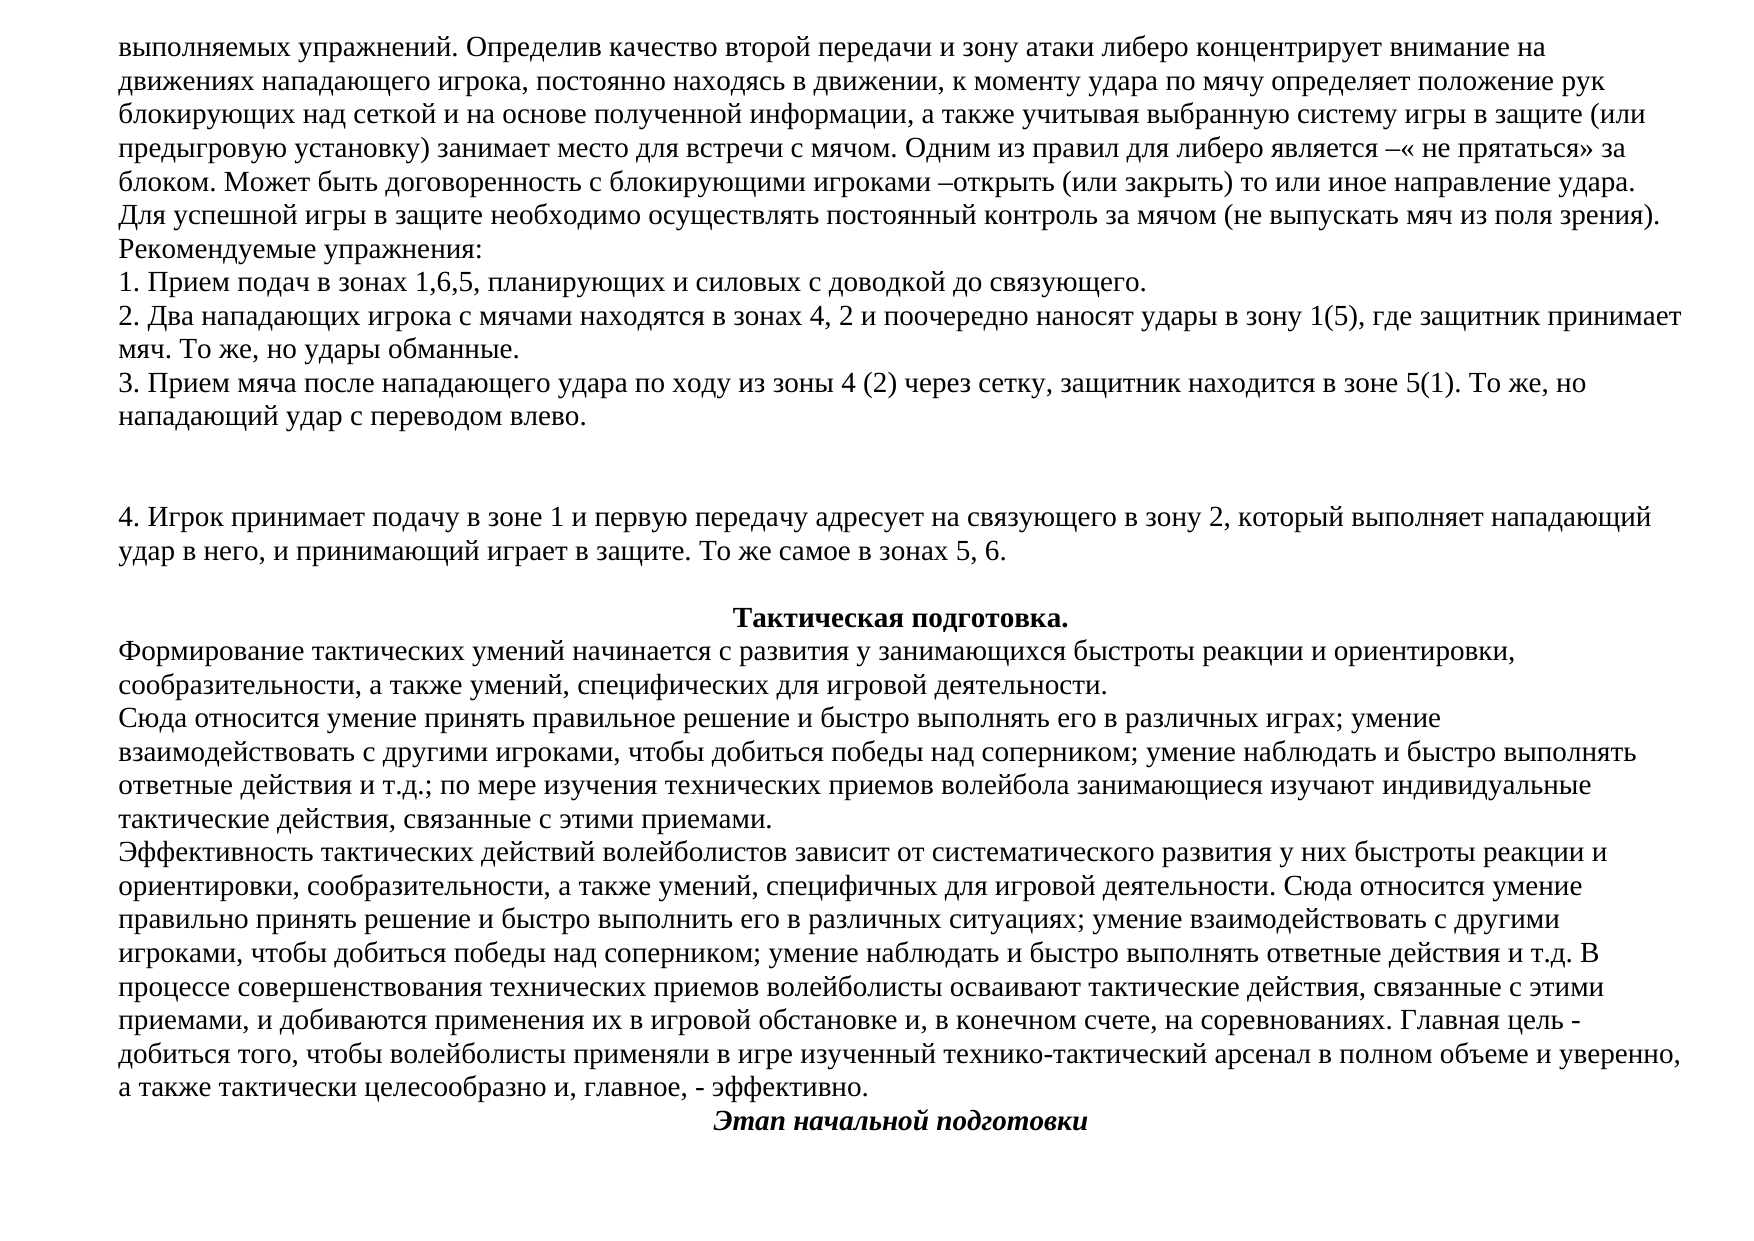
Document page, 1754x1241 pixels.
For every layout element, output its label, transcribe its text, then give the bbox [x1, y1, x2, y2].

text Формирование тактических умений начинается с развития у занимающихся быстроты реакции и ориентировки, сообразительности, а также умений, специфических для игровой деятельности. [118, 633, 1683, 700]
text 4. Игрок принимает подачу в зоне 1 и первую передачу адресует на связующего в зону 2, который выполняет нападающий удар в него, и принимающий играет в защите. То же самое в зонах 5, 6. [118, 499, 1683, 566]
text Рекомендуемые упражнения: [118, 231, 1683, 264]
text Этап начальной подготовки [118, 1103, 1683, 1136]
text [118, 29, 1683, 97]
text 2. Два нападающих игрока с мячами находятся в зонах 4, 2 и поочередно наносят удары в зону 1(5), где защитник принимает мяч. То же, но удары обманные. [118, 298, 1683, 365]
text Тактическая подготовка. [118, 600, 1683, 633]
text 3. Прием мяча после нападающего удара по ходу из зоны 4 (2) через сетку, защитник находится в зоне 5(1). То же, но нападающий удар с переводом влево. [118, 365, 1683, 432]
text Сюда относится умение принять правильное решение и быстро выполнять его в различных играх; умение взаимодействовать с другими игроками, чтобы добиться победы над соперником; умение наблюдать и быстро выполнять ответные действия и т.д.; по мере изучения технических приемов волейбола занимающиеся изучают индивидуальные тактические действия, связанные с этими приемами. [118, 700, 1683, 834]
text блокирующих над сеткой и на основе полученной информации, а также учитывая выбранную систему игры в защите (или предыгровую установку) занимает место для встречи с мячом. Одним из правил для либеро является –« не прятаться» за блоком. Может быть договоренность с блокирующими игроками –открыть (или закрыть) то или иное направление удара. Для успешной игры в защите необходимо осуществлять постоянный контроль за мячом (не выпускать мяч из поля зрения). [118, 97, 1683, 231]
text 1. Прием подач в зонах 1,6,5, планирующих и силовых с доводкой до связующего. [118, 264, 1683, 298]
text Эффективность тактических действий волейболистов зависит от систематического развития у них быстроты реакции и ориентировки, сообразительности, а также умений, специфичных для игровой деятельности. Сюда относится умение правильно принять решение и быстро выполнить его в различных ситуациях; умение взаимодействовать с другими игроками, чтобы добиться победы над соперником; умение наблюдать и быстро выполнять ответные действия и т.д. В процессе совершенствования технических приемов волейболисты осваивают тактические действия, связанные с этими приемами, и добиваются применения их в игровой обстановке и, в конечном счете, на соревнованиях. Главная цель - добиться того, чтобы волейболисты применяли в игре изученный технико-тактический арсенал в полном объеме и уверенно, а также тактически целесообразно и, главное, - эффективно. [118, 834, 1683, 1103]
